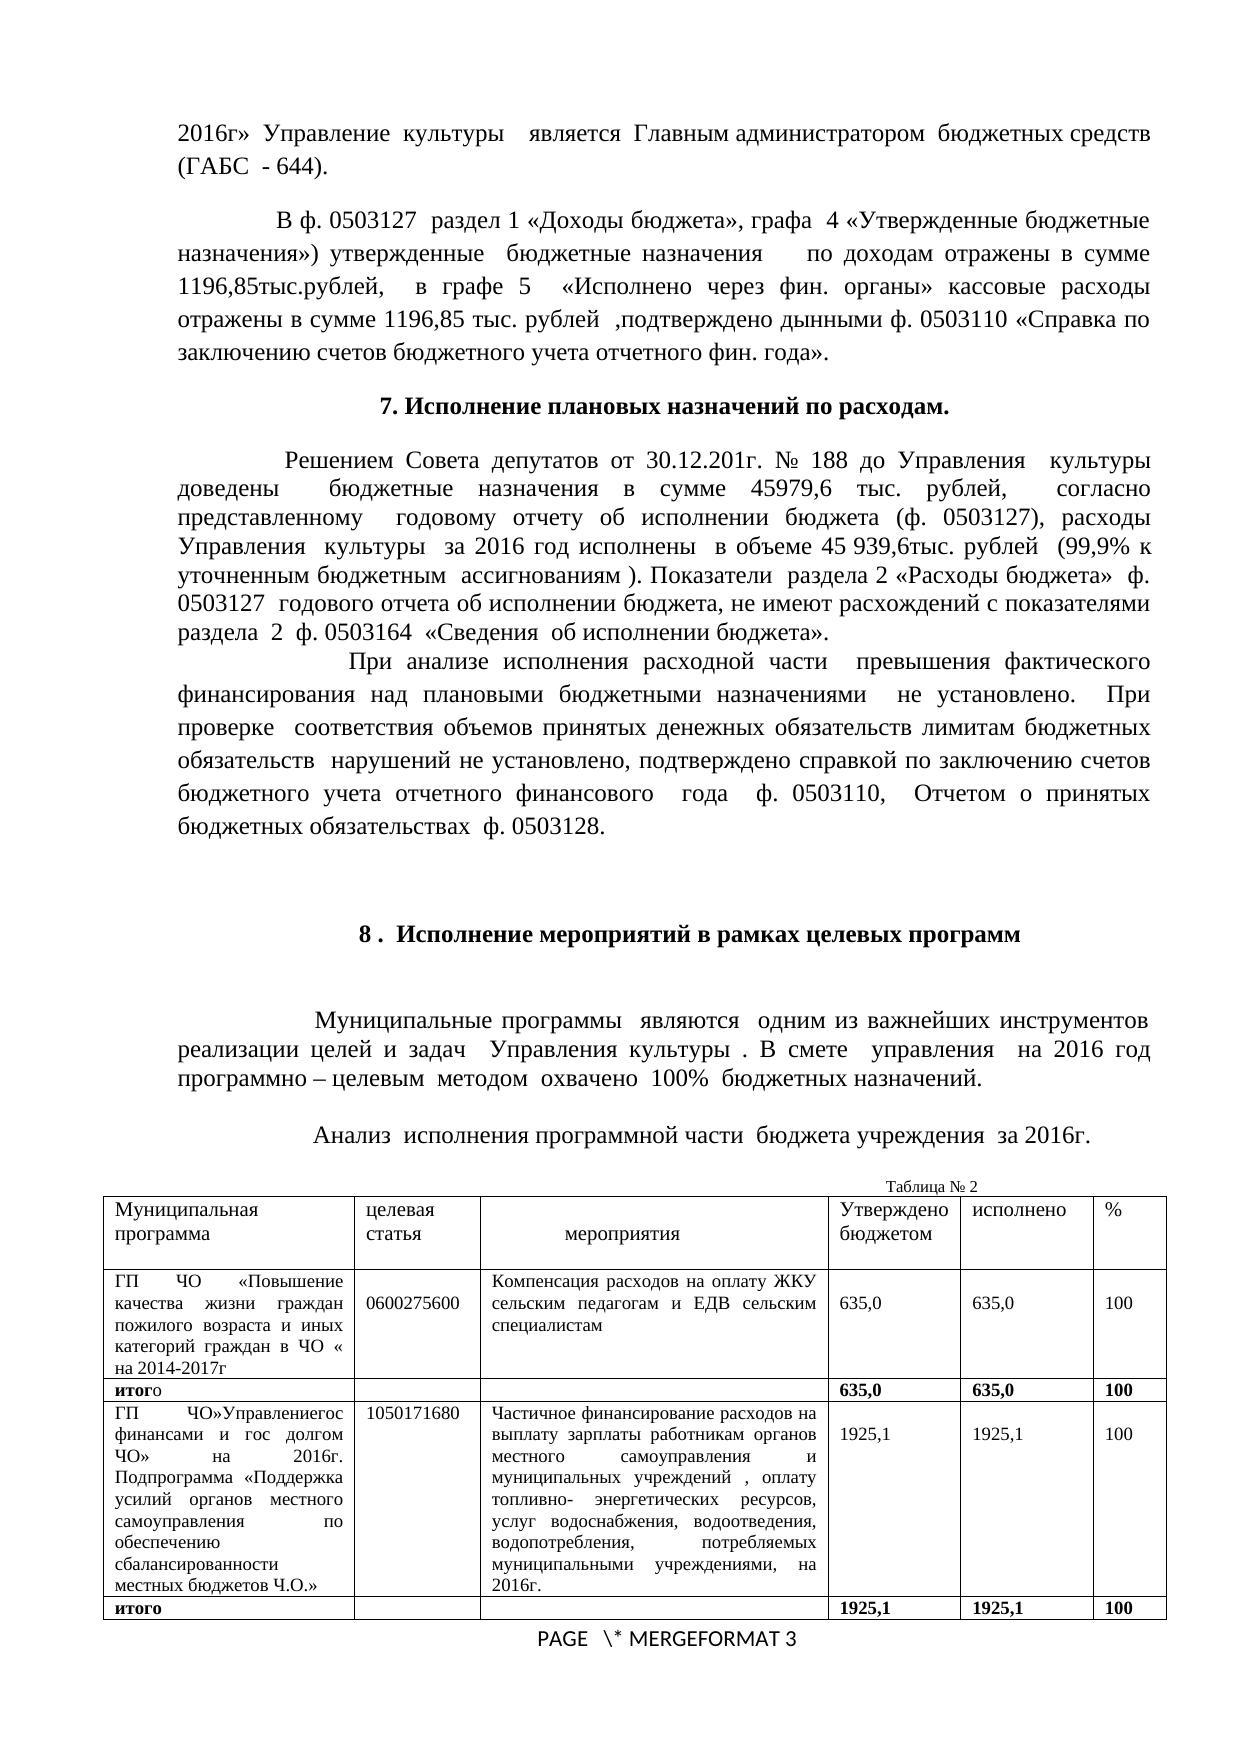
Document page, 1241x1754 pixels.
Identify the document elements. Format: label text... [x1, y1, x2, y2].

table_cell 100 [1094, 1402, 1166, 1596]
table_cell 100 [1094, 1597, 1166, 1618]
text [177, 118, 1152, 180]
table_cell 0600275600 [355, 1270, 480, 1378]
table_cell 635,0 [829, 1379, 960, 1401]
table_header исполнено [961, 1197, 1093, 1269]
table_cell [481, 1379, 828, 1401]
table_cell 1925,1 [961, 1597, 1093, 1618]
table_cell Компенсация расходов на оплату ЖКУ сельским педагогам и ЕДВ сельским специалистам [481, 1270, 828, 1378]
table_header целевая статья [355, 1197, 480, 1269]
table_cell 100 [1094, 1379, 1166, 1401]
table_cell [481, 1597, 828, 1618]
text Муниципальные программы являются одним из важнейших инструментов реализации целей и задач Управления культуры . В смете управления на 2016 год программно – целевым методом охвачено 100% бюджетных назначений. [177, 1005, 1152, 1091]
table_header Утверждено бюджетом [829, 1197, 960, 1269]
table_header % [1094, 1197, 1166, 1269]
text 8 . Исполнение мероприятий в рамках целевых программ [177, 919, 1152, 948]
table_cell итого [104, 1597, 354, 1618]
table_cell Частичное финансирование расходов на выплату зарплаты работникам органов местного самоуправления и муниципальных учреждений , оплату топливно- энергетических ресурсов, услуг водоснабжения, водоотведения, водопотребления, потребляемых муниципальными учреждениями, на 2016г. [481, 1402, 828, 1596]
text 7. Исполнение плановых назначений по расходам. [177, 391, 1152, 420]
table_cell 100 [1094, 1270, 1166, 1378]
table_cell [355, 1379, 480, 1401]
table_cell 635,0 [829, 1270, 960, 1378]
table_cell 1925,1 [829, 1402, 960, 1596]
table_cell 1050171680 [355, 1402, 480, 1596]
table_cell ГП ЧО»Управлениегос финансами и гос долгом ЧО» на 2016г. Подпрограмма «Поддержка усилий органов местного самоуправления по обеспечению сбалансированности местных бюджетов Ч.О.» [104, 1402, 354, 1596]
table_cell 1925,1 [829, 1597, 960, 1618]
table_header мероприятия [481, 1197, 828, 1269]
text В ф. 0503127 раздел 1 «Доходы бюджета», графа 4 «Утвержденные бюджетные назначения») утвержденные бюджетные назначения по доходам отражены в сумме 1196,85тыс.рублей, в графе 5 «Исполнено через фин. органы» кассовые расходы отражены в сумме 1196,85 тыс. рублей ,подтверждено дынными ф. 0503110 «Справка по заключению счетов бюджетного учета отчетного фин. года». [177, 205, 1152, 366]
table_cell 1925,1 [961, 1402, 1093, 1596]
text Анализ исполнения программной части бюджета учреждения за 2016г. [177, 1120, 1152, 1149]
table_cell 635,0 [961, 1379, 1093, 1401]
text Таблица № 2 [177, 1177, 1152, 1196]
table_cell итого [104, 1379, 354, 1401]
text Решением Совета депутатов от 30.12.201г. № 188 до Управления культуры доведены бюджетные назначения в сумме 45979,6 тыс. рублей, согласно представленному годовому отчету об исполнении бюджета (ф. 0503127), расходы Управления культуры за 2016 год исполнены в объеме 45 939,6тыс. рублей (99,9% к уточненным бюджетным ассигнованиям ). Показатели раздела 2 «Расходы бюджета» ф. 0503127 годового отчета об исполнении бюджета, не имеют расхождений с показателями раздела 2 ф. 0503164 «Сведения об исполнении бюджета». [177, 445, 1152, 646]
text При анализе исполнения расходной части превышения фактического финансирования над плановыми бюджетными назначениями не установлено. При проверке соответствия объемов принятых денежных обязательств лимитам бюджетных обязательств нарушений не установлено, подтверждено справкой по заключению счетов бюджетного учета отчетного финансового года ф. 0503110, Отчетом о принятых бюджетных обязательствах ф. 0503128. [177, 646, 1152, 840]
table_cell [355, 1597, 480, 1618]
table_cell 635,0 [961, 1270, 1093, 1378]
table_header Муниципальная программа [104, 1197, 354, 1269]
table_cell ГП ЧО «Повышение качества жизни граждан пожилого возраста и иных категорий граждан в ЧО « на 2014-2017г [104, 1270, 354, 1378]
